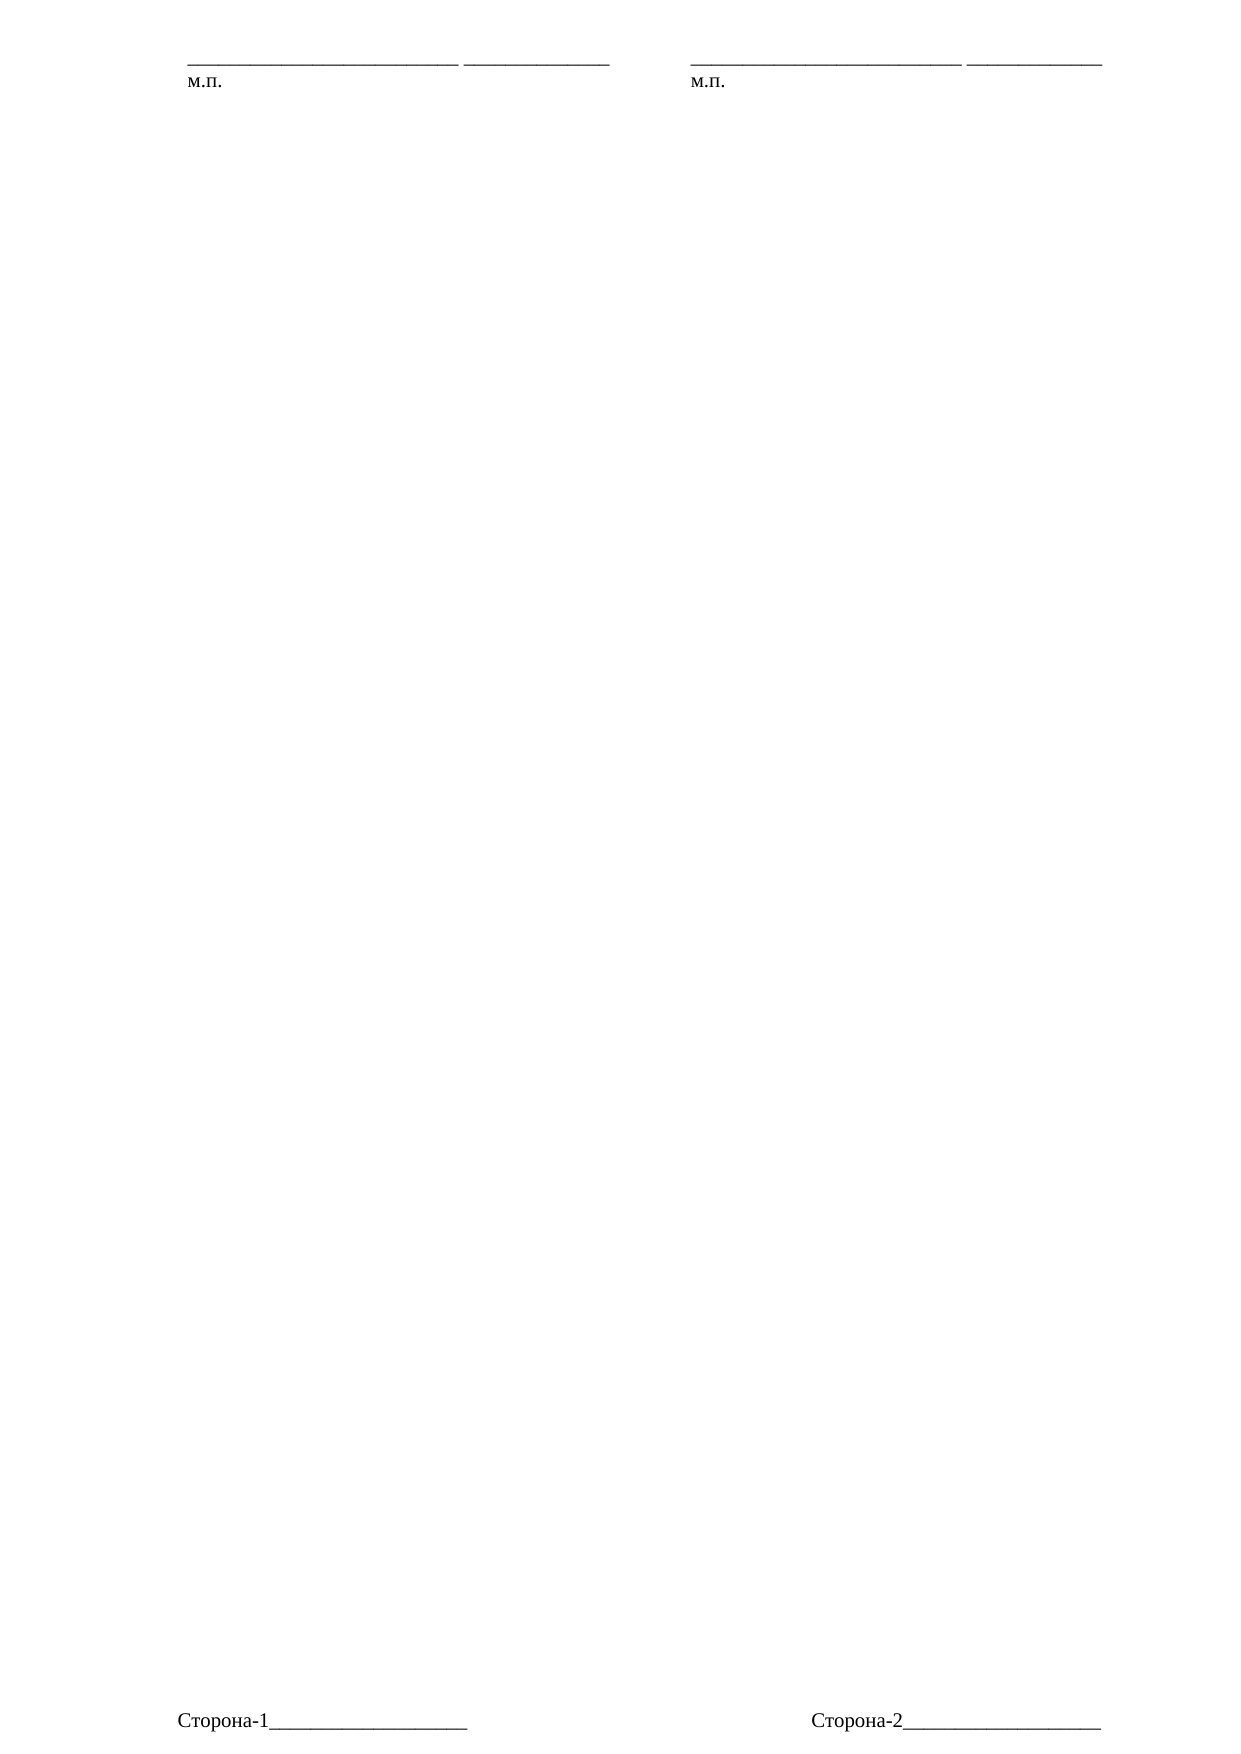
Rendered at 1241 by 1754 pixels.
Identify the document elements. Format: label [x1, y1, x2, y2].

table_cell [679, 44, 1148, 129]
table_cell [176, 44, 679, 129]
